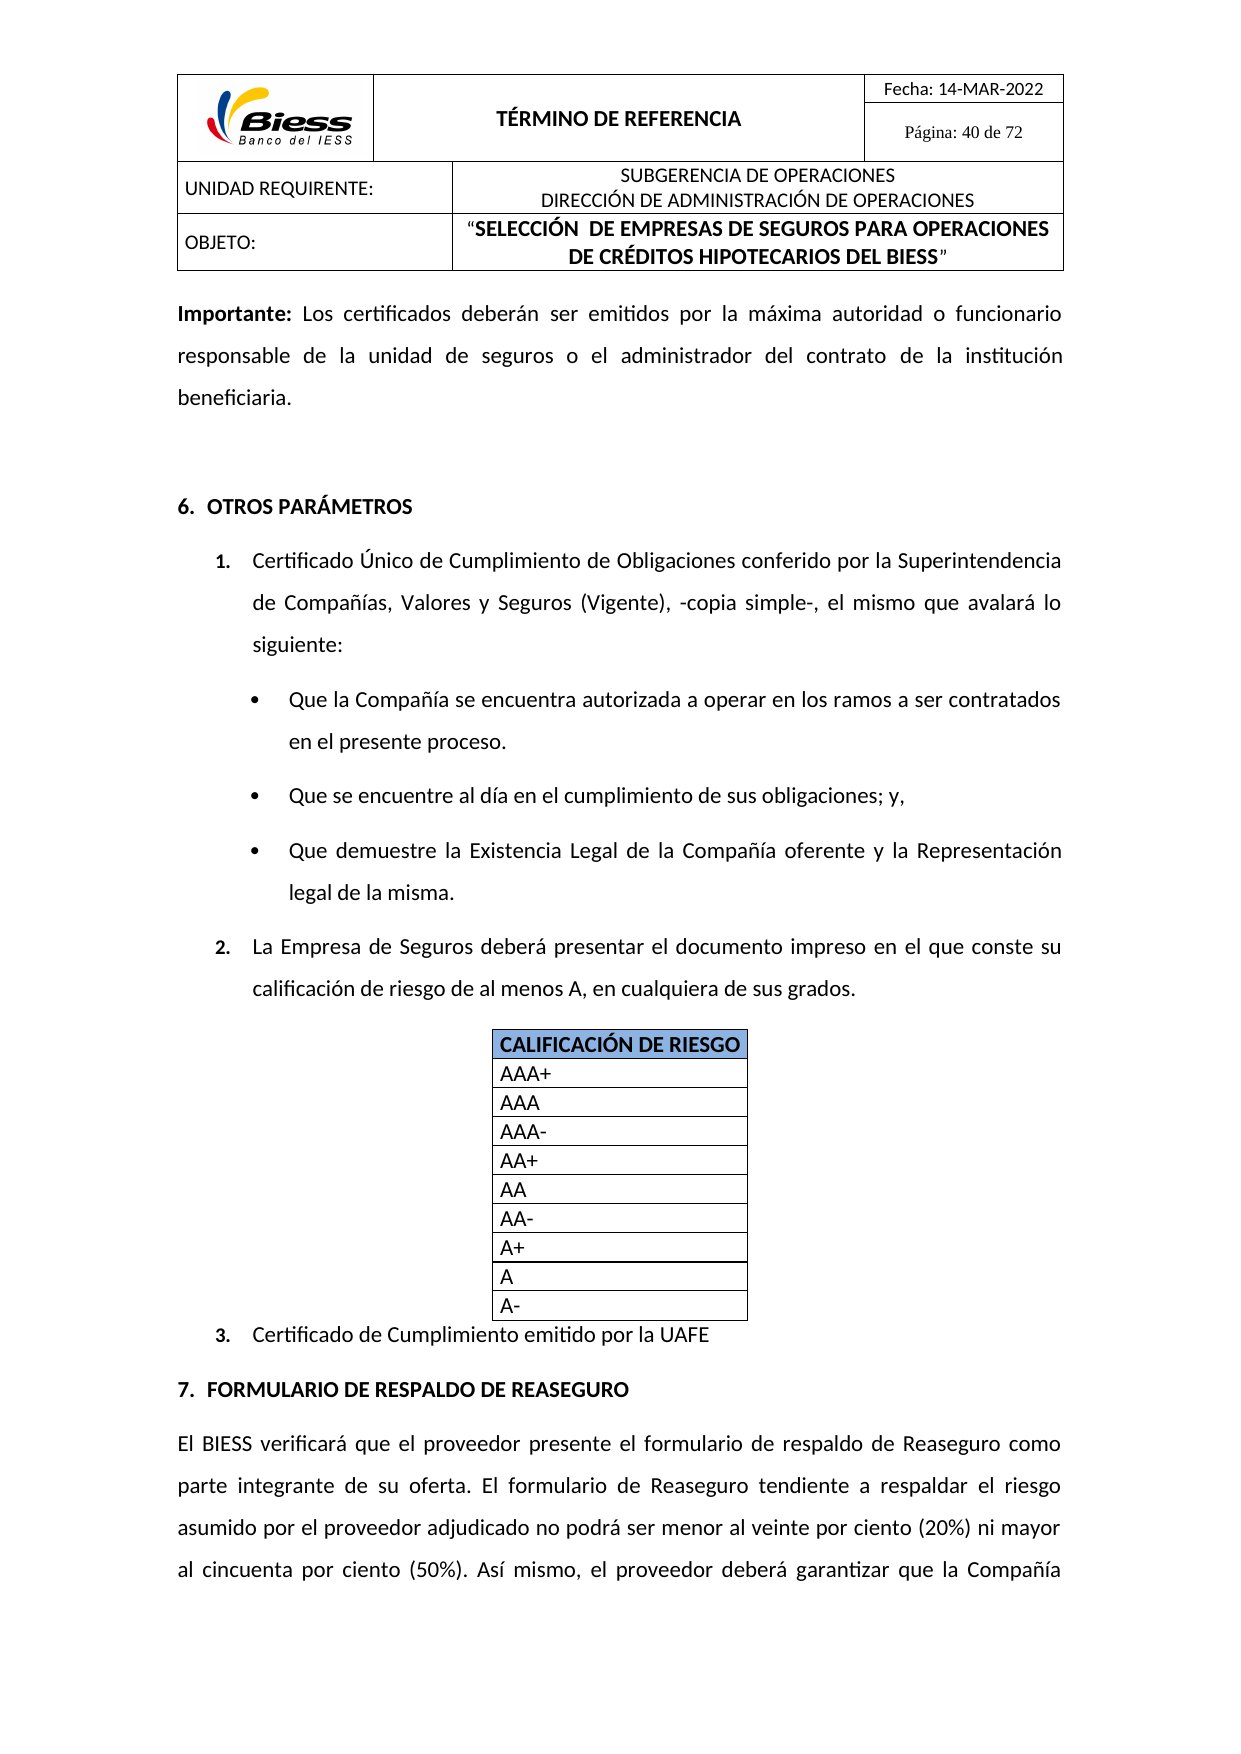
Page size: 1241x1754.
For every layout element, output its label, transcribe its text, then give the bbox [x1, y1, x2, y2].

subtitle FORMULARIO DE RESPALDO DE REASEGURO [177, 1375, 1063, 1403]
list Que demuestre la Existencia Legal de la Compañía oferente y la Representación legal de la misma. [251, 836, 1063, 906]
picture [197, 79, 366, 156]
table_cell AAA- [493, 1117, 747, 1145]
subtitle OTROS PARÁMETROS [177, 492, 1063, 520]
table_cell AAA [493, 1088, 747, 1116]
table_cell A- [493, 1291, 747, 1319]
list Que la Compañía se encuentra autorizada a operar en los ramos a ser contratados en el presente proceso. [251, 685, 1063, 755]
table_cell A [493, 1263, 747, 1290]
table_cell AAA+ [493, 1059, 747, 1087]
text Importante: Los certificados deberán ser emitidos por la máxima autoridad o funcionario responsable de la unidad de seguros o el administrador del contrato de la institución beneficiaria. [177, 299, 1063, 411]
list Que se encuentre al día en el cumplimiento de sus obligaciones; y, [251, 781, 1063, 809]
table_header CALIFICACIÓN DE RIESGO [493, 1030, 747, 1058]
list Certificado Único de Cumplimiento de Obligaciones conferido por la Superintendencia de Compañías, Valores y Seguros (Vigente), -copia simple-, el mismo que avalará lo siguiente: [215, 547, 1063, 658]
list Certificado de Cumplimiento emitido por la UAFE [215, 1321, 1063, 1348]
table_cell AA- [493, 1204, 747, 1232]
list La Empresa de Seguros deberá presentar el documento impreso en el que conste su calificación de riesgo de al menos A, en cualquiera de sus grados. [215, 932, 1063, 1002]
table_cell AA+ [493, 1146, 747, 1174]
table_cell A+ [493, 1233, 747, 1261]
table_cell AA [493, 1175, 747, 1203]
